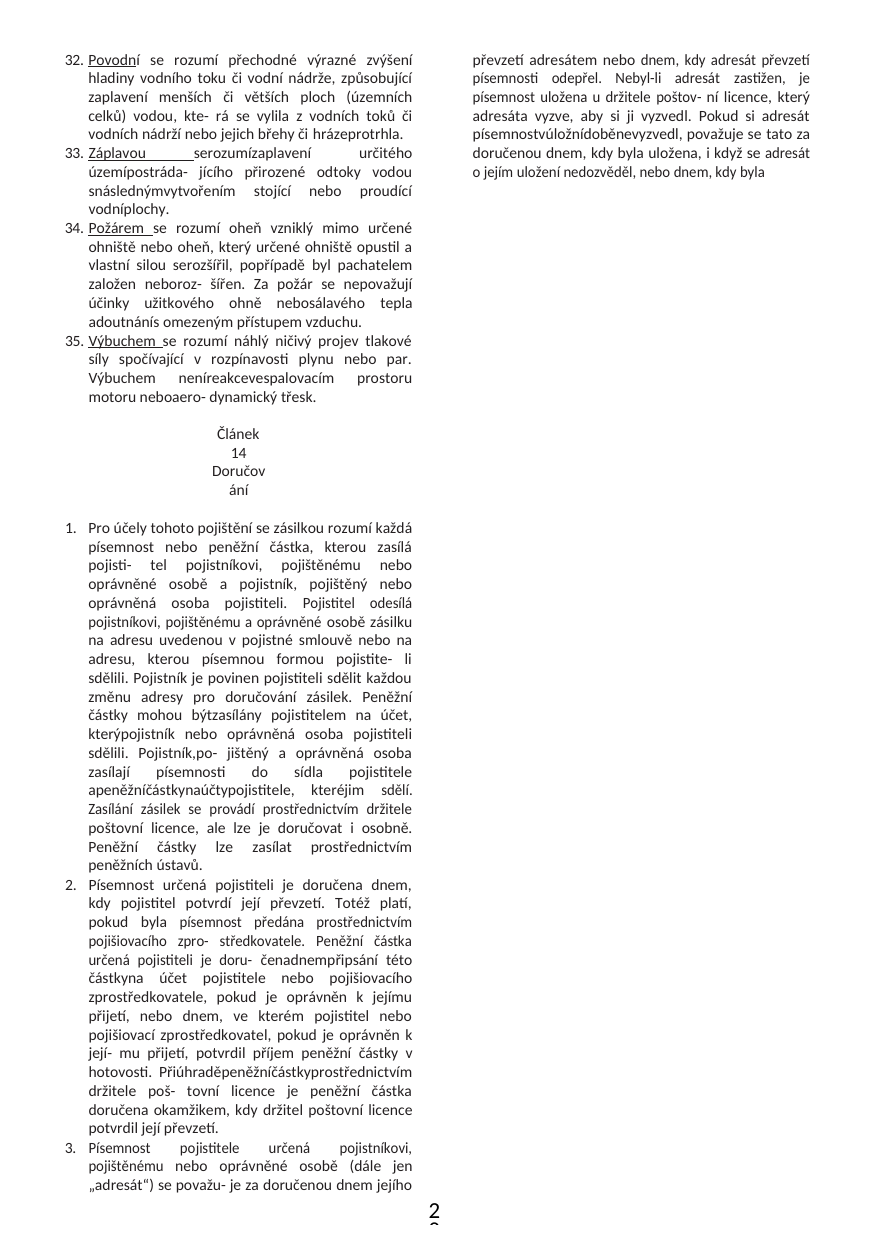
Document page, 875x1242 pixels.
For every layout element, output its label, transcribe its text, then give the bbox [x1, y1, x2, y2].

list Záplavou serozumízaplavení určitého územípostráda- jícího přirozené odtoky vodou snáslednýmvytvořením stojící nebo proudící vodníplochy. [64, 144, 412, 218]
list Požárem se rozumí oheň vzniklý mimo určené ohniště nebo oheň, který určené ohniště opustil a vlastní silou serozšířil, popřípadě byl pachatelem založen neboroz- šířen. Za požár se nepovažují účinky užitkového ohně nebosálavého tepla adoutnánís omezeným přístupem vzduchu. [64, 218, 412, 331]
list Pro účely tohoto pojištění se zásilkou rozumí každá písemnost nebo peněžní částka, kterou zasílá pojisti- tel pojistníkovi, pojištěnému nebo oprávněné osobě a pojistník, pojištěný nebo oprávněná osoba pojistiteli. Pojistitel odesílá pojistníkovi, pojištěnému a oprávněné osobě zásilku na adresu uvedenou v pojistné smlouvě nebo na adresu, kterou písemnou formou pojistite- li sdělili. Pojistník je povinen pojistiteli sdělit každou změnu adresy pro doručování zásilek. Peněžní částky mohou býtzasílány pojistitelem na účet, kterýpojistník nebo oprávněná osoba pojistiteli sdělili. Pojistník,po- jištěný a oprávněná osoba zasílají písemnosti do sídla pojistitele apeněžníčástkynaúčtypojistitele, kteréjim sdělí. Zasílání zásilek se provádí prostřednictvím držitele poštovní licence, ale lze je doručovat i osobně. Peněžní částky lze zasílat prostřednictvím peněžních ústavů. [65, 518, 412, 874]
text Článek 14 Doručování [208, 425, 268, 499]
list Písemnost určená pojistiteli je doručena dnem, kdy pojistitel potvrdí její převzetí. Totéž platí, pokud byla písemnost předána prostřednictvím pojišiovacího zpro- středkovatele. Peněžní částka určená pojistiteli je doru- čenadnempřipsání této částkyna účet pojistitele nebo pojišiovacího zprostředkovatele, pokud je oprávněn k jejímu přijetí, nebo dnem, ve kterém pojistitel nebo pojišiovací zprostředkovatel, pokud je oprávněn k její- mu přijetí, potvrdil příjem peněžní částky v hotovosti. Přiúhraděpeněžníčástkyprostřednictvím držitele poš- tovní licence je peněžní částka doručena okamžikem, kdy držitel poštovní licence potvrdil její převzetí. [65, 875, 412, 1138]
list Povodní se rozumí přechodné výrazné zvýšení hladiny vodního toku či vodní nádrže, způsobující zaplavení menších či větších ploch (územních celků) vodou, kte- rá se vylila z vodních toků či vodních nádrží nebo jejich břehy či hrázeprotrhla. [64, 50, 412, 144]
list Výbuchem se rozumí náhlý ničivý projev tlakové síly spočívající v rozpínavosti plynu nebo par. Výbuchem neníreakcevespalovacím prostoru motoru neboaero- dynamický třesk. [65, 331, 412, 406]
list Písemnost pojistitele určená pojistníkovi, pojištěnému nebo oprávněné osobě (dále jen „adresát“) se považu- je za doručenou dnem jejího převzetí adresátem nebo dnem, kdy adresát převzetí písemnosti odepřel. Nebyl-li adresát zastižen, je písemnost uložena u držitele poštov- ní licence, který adresáta vyzve, aby si ji vyzvedl. Pokud si adresát písemnostvúložnídoběnevyzvedl, považuje se tato za doručenou dnem, kdy byla uložena, i když se adresát o jejím uložení nedozvěděl, nebo dnem, kdy byla [449, 50, 810, 181]
